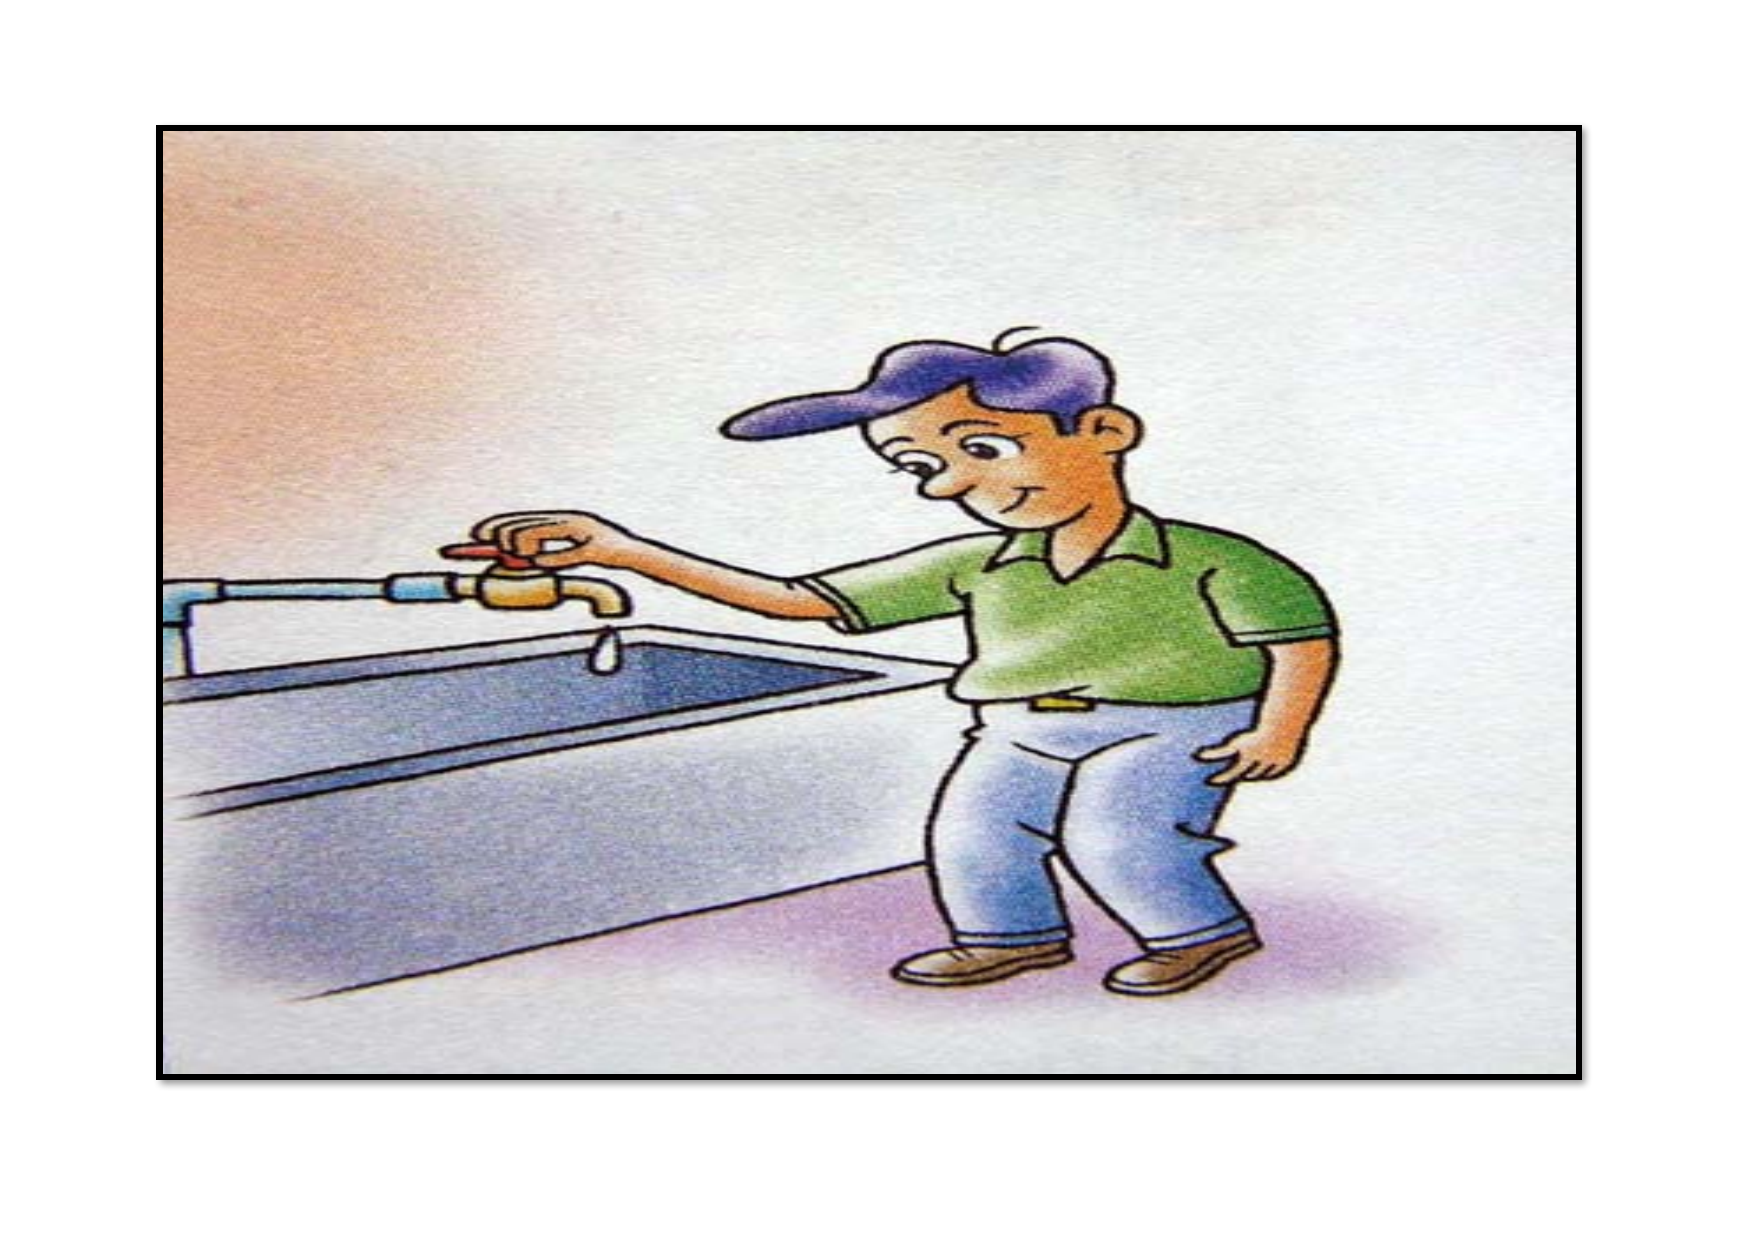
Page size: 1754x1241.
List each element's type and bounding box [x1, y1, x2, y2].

picture [163, 131, 1576, 1074]
